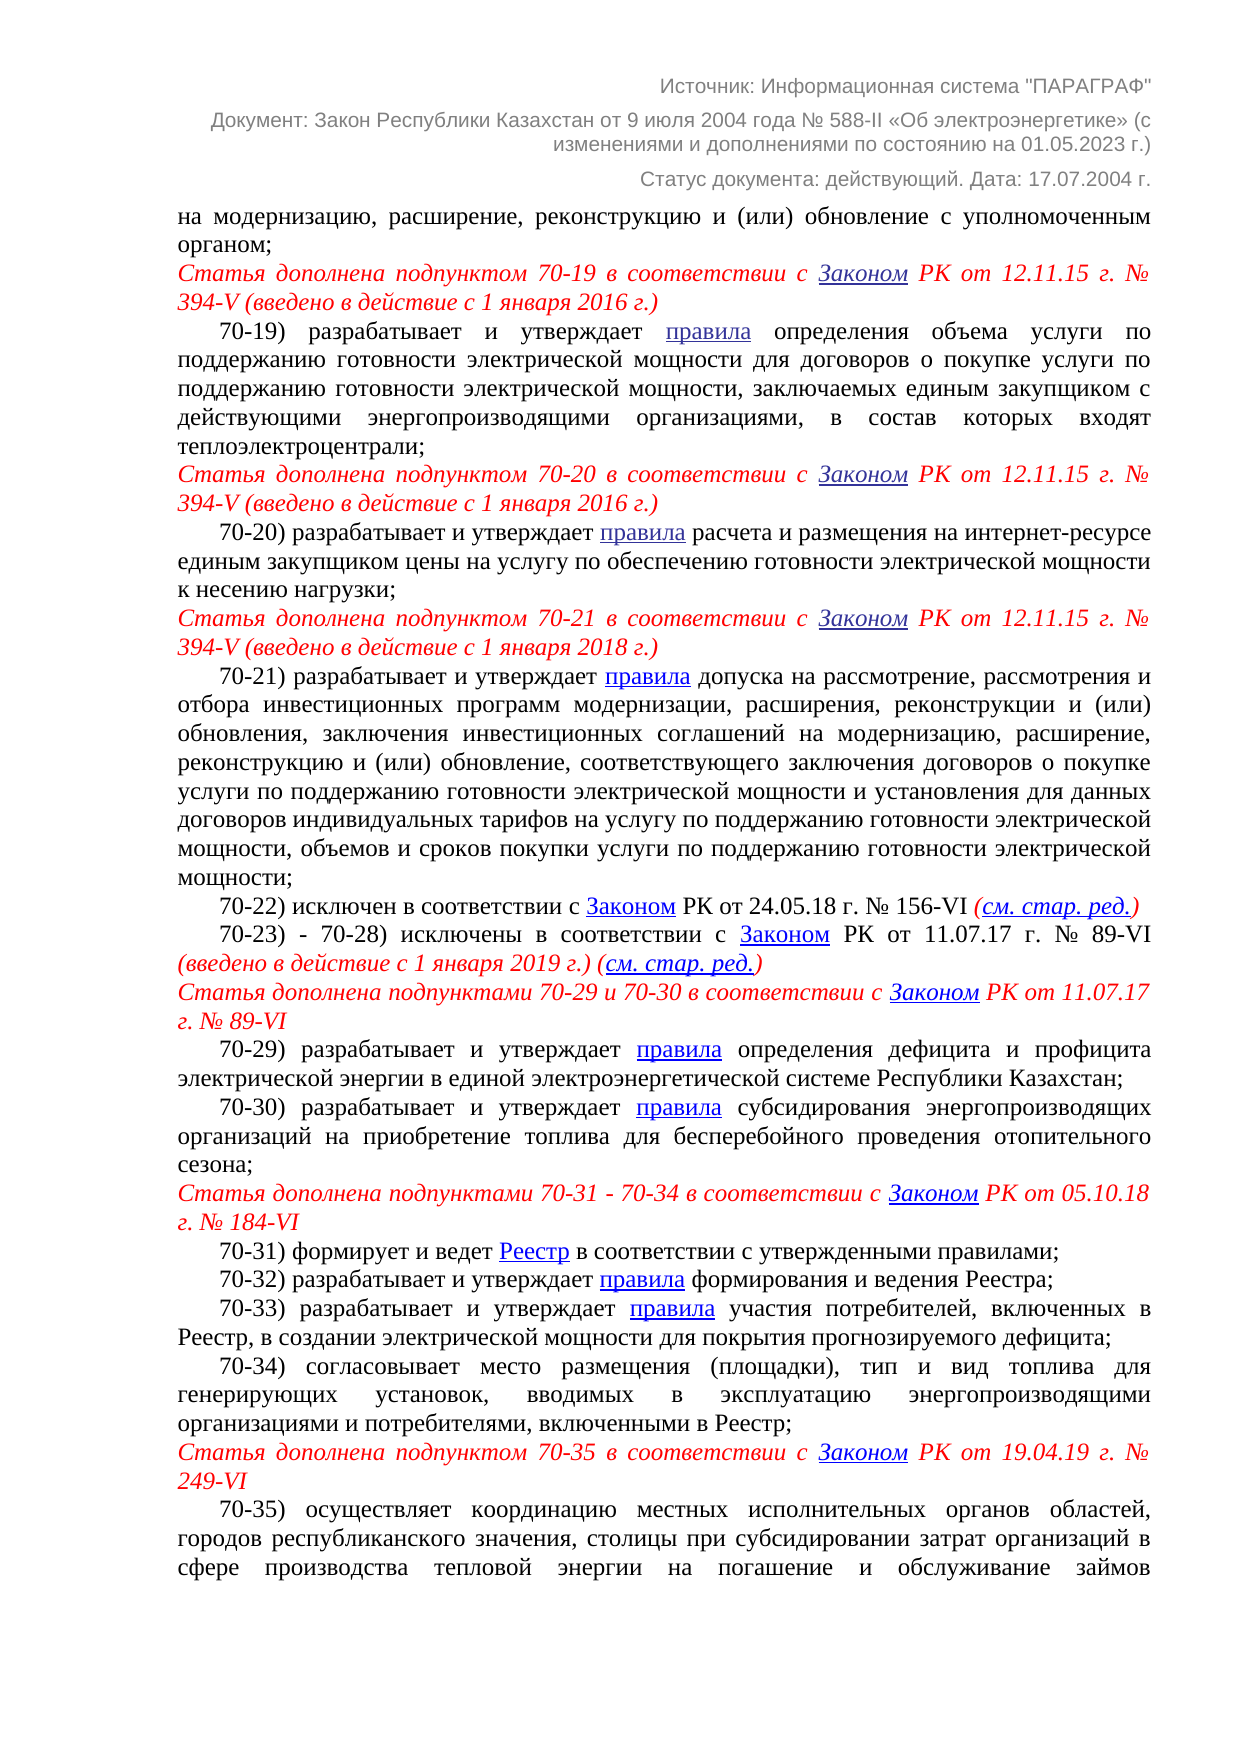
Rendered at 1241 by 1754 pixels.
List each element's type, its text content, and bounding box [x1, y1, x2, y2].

text 70-32) разрабатывает и утверждает правила формирования и ведения Реестра; [177, 1264, 1152, 1293]
text Статья дополнена подпунктом 70-19 в соответствии с Законом РК от 12.11.15 г. № 394-V (введено в действие с 1 января 2016 г.) [177, 258, 1152, 316]
text 70-33) разрабатывает и утверждает правила участия потребителей, включенных в Реестр, в создании электрической мощности для покрытия прогнозируемого дефицита; [177, 1293, 1152, 1351]
text 70-19) разрабатывает и утверждает правила определения объема услуги по поддержанию готовности электрической мощности для договоров о покупке услуги по поддержанию готовности электрической мощности, заключаемых единым закупщиком с действующими энергопроизводящими организациями, в состав которых входят теплоэлектроцентрали; [177, 316, 1152, 459]
text Статья дополнена подпунктом 70-35 в соответствии с Законом РК от 19.04.19 г. № 249-VI [177, 1437, 1152, 1494]
text Статья дополнена подпунктом 70-21 в соответствии с Законом РК от 12.11.15 г. № 394-V (введено в действие с 1 января 2018 г.) [177, 603, 1152, 661]
text 70-31) формирует и ведет Реестр в соответствии с утвержденными правилами; [177, 1236, 1152, 1264]
text Статья дополнена подпунктом 70-20 в соответствии с Законом РК от 12.11.15 г. № 394-V (введено в действие с 1 января 2016 г.) [177, 459, 1152, 517]
text 70-20) разрабатывает и утверждает правила расчета и размещения на интернет-ресурсе единым закупщиком цены на услугу по обеспечению готовности электрической мощности к несению нагрузки; [177, 517, 1152, 603]
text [177, 201, 1152, 258]
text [177, 1494, 1152, 1581]
text 70-23) - 70-28) исключены в соответствии с Законом РК от 11.07.17 г. № 89-VI (введено в действие с 1 января 2019 г.) (см. стар. ред.) [177, 919, 1152, 977]
text 70-21) разрабатывает и утверждает правила допуска на рассмотрение, рассмотрения и отбора инвестиционных программ модернизации, расширения, реконструкции и (или) обновления, заключения инвестиционных соглашений на модернизацию, расширение, реконструкцию и (или) обновление, соответствующего заключения договоров о покупке услуги по поддержанию готовности электрической мощности и установления для данных договоров индивидуальных тарифов на услугу по поддержанию готовности электрической мощности, объемов и сроков покупки услуги по поддержанию готовности электрической мощности; [177, 661, 1152, 891]
text 70-29) разрабатывает и утверждает правила определения дефицита и профицита электрической энергии в единой электроэнергетической системе Республики Казахстан; [177, 1034, 1152, 1092]
text 70-34) согласовывает место размещения (площадки), тип и вид топлива для генерирующих установок, вводимых в эксплуатацию энергопроизводящими организациями и потребителями, включенными в Реестр; [177, 1351, 1152, 1437]
text Статья дополнена подпунктами 70-31 - 70-34 в соответствии с Законом РК от 05.10.18 г. № 184-VI [177, 1178, 1152, 1236]
text 70-30) разрабатывает и утверждает правила субсидирования энергопроизводящих организаций на приобретение топлива для бесперебойного проведения отопительного сезона; [177, 1092, 1152, 1178]
text Статья дополнена подпунктами 70-29 и 70-30 в соответствии с Законом РК от 11.07.17 г. № 89-VI [177, 977, 1152, 1034]
text 70-22) исключен в соответствии с Законом РК от 24.05.18 г. № 156-VI (см. стар. ред.) [177, 891, 1152, 919]
